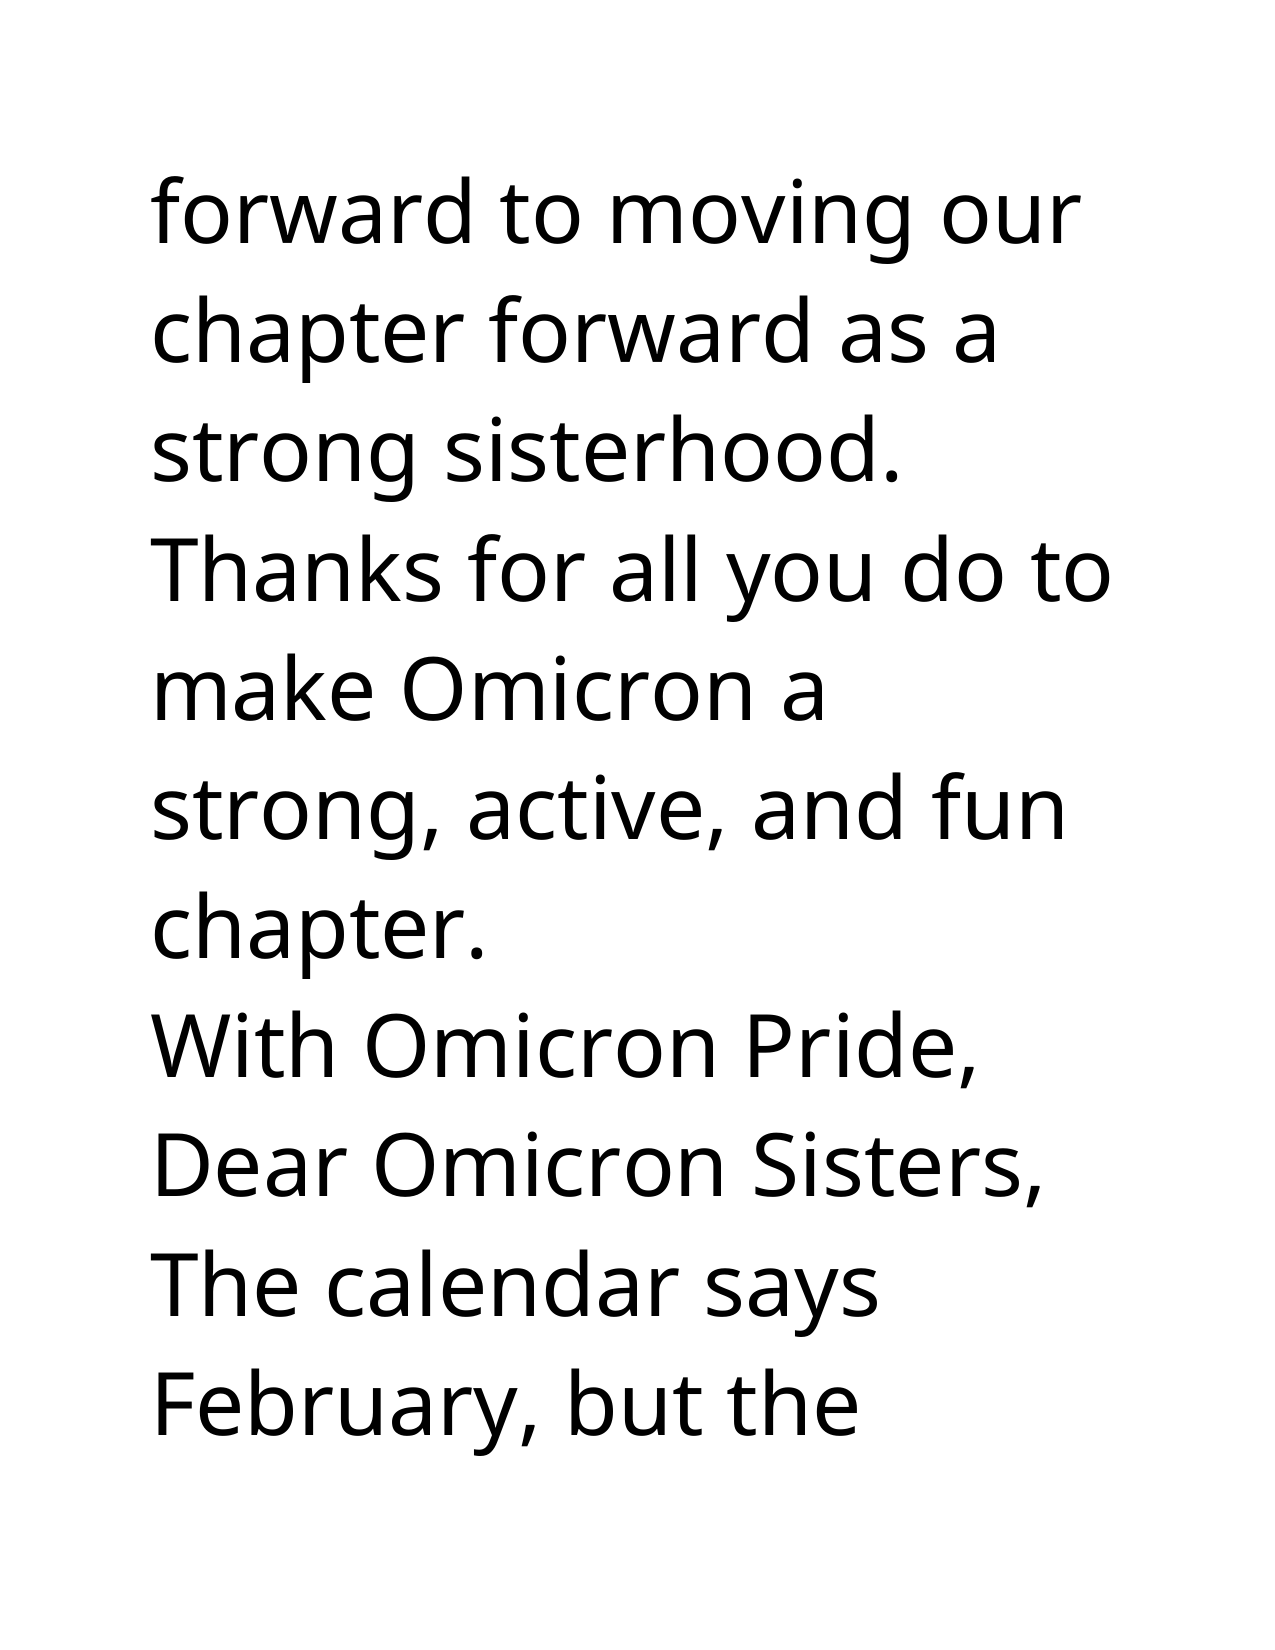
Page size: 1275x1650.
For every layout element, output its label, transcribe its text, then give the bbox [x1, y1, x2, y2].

text With Omicron Pride, [150, 984, 1125, 1103]
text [150, 1222, 1125, 1461]
text Thanks for all you do to make Omicron a strong, active, and fun [150, 507, 1125, 865]
text chapter. [150, 865, 1125, 984]
text Dear Omicron Sisters, [150, 1103, 1125, 1222]
text forward to moving our chapter forward as a strong sisterhood. [150, 150, 1125, 507]
